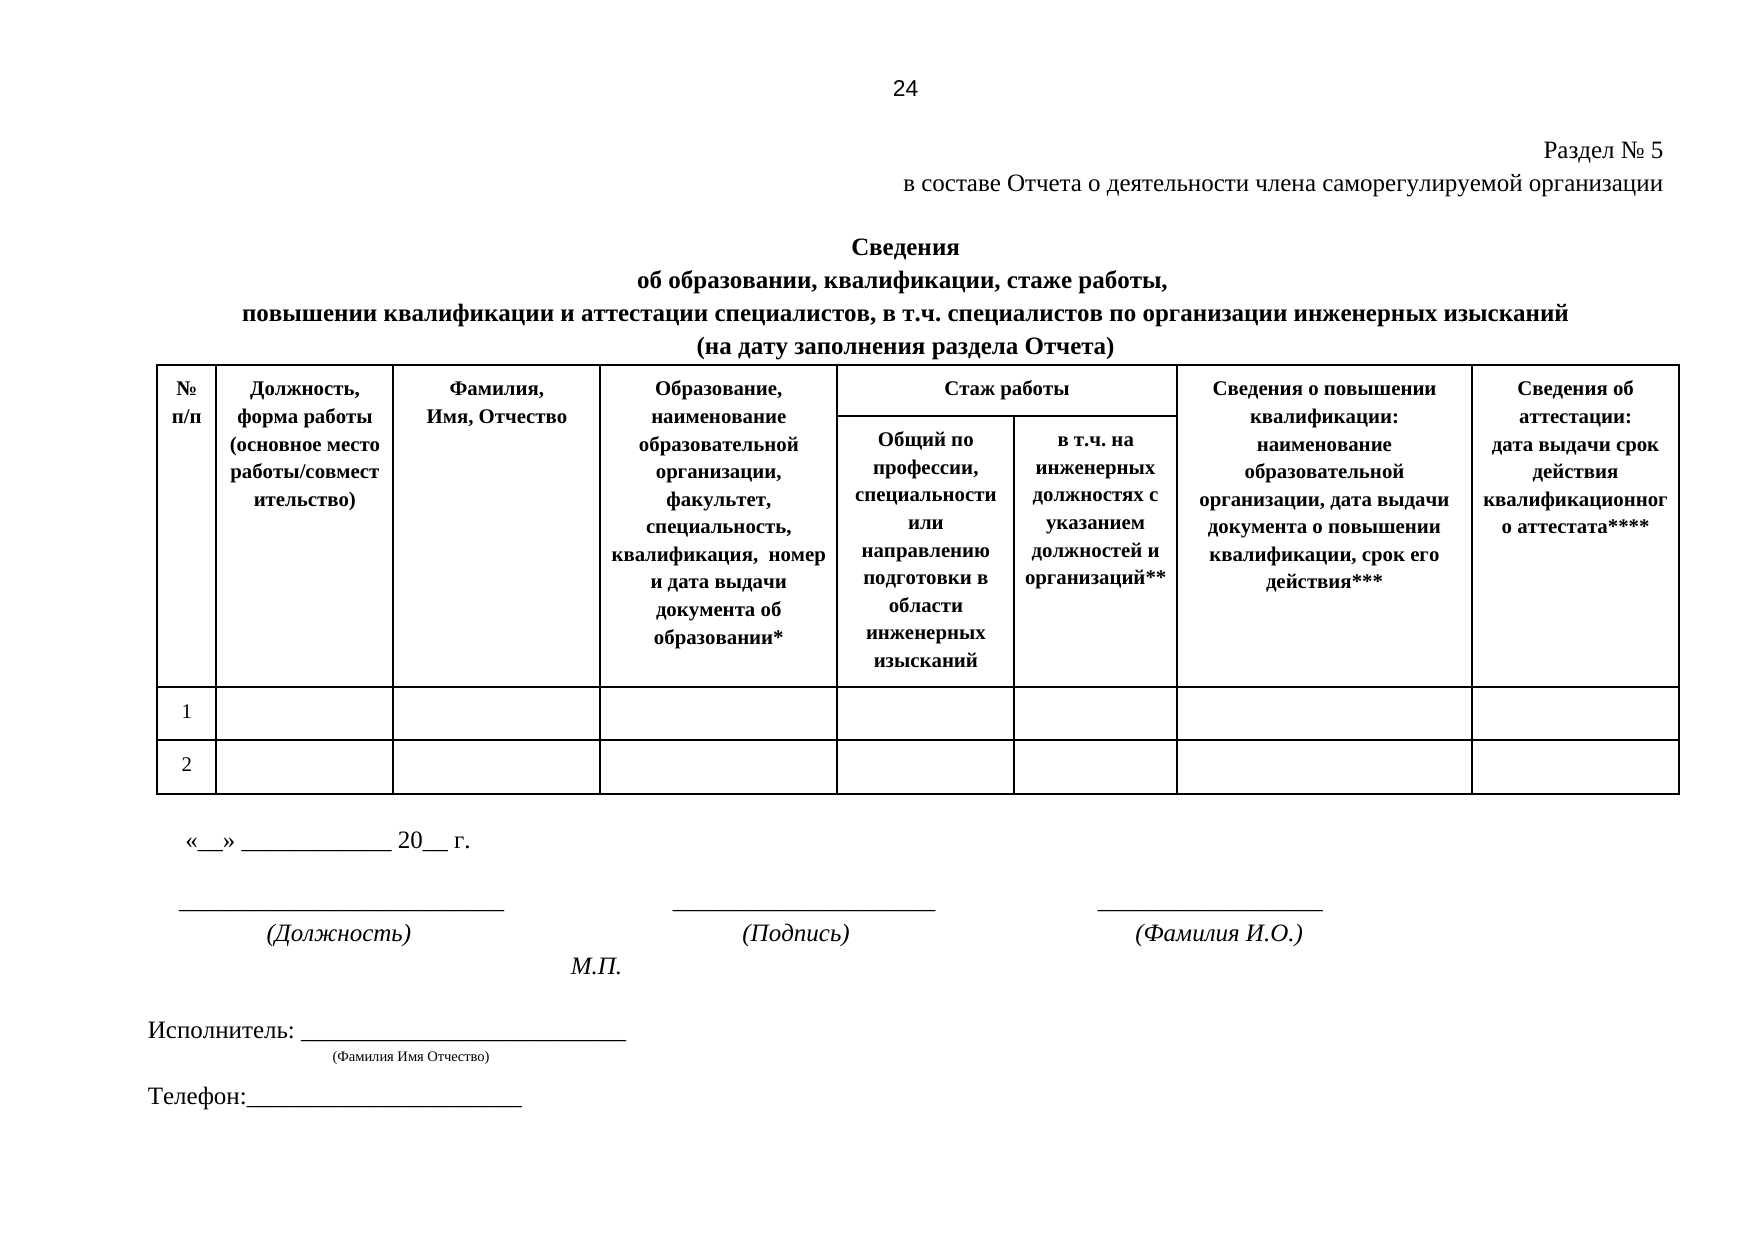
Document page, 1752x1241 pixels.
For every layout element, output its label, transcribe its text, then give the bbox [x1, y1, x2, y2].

table_cell [1015, 741, 1176, 792]
table_header Фамилия, Имя, Отчество [394, 366, 599, 686]
table_cell в т.ч. на инженерных должностях с указанием должностей и организаций** [1015, 417, 1176, 686]
table_header Сведения о повышении квалификации: наименование образовательной организации, дата выдачи документа о повышении квалификации, срок его действия*** [1178, 366, 1471, 686]
table_cell [838, 688, 1013, 739]
table_cell [394, 741, 599, 792]
table_header Образование, наименование образовательной организации, факультет, специальность, квалификация, номер и дата выдачи документа об образовании* [601, 366, 836, 686]
table_cell Общий по профессии, специальности или направлению подготовки в области инженерных изысканий [838, 417, 1013, 686]
table_header Стаж работы [838, 366, 1176, 414]
table_cell [601, 741, 836, 792]
table_cell [1015, 688, 1176, 739]
table_header № п/п [158, 366, 215, 686]
text М.П. [148, 951, 1663, 980]
table_cell 1 [158, 688, 215, 739]
table_cell 2 [158, 741, 215, 792]
text «__» ____________ 20__ г. [148, 825, 1663, 853]
text в составе Отчета о деятельности члена саморегулируемой организации [148, 168, 1663, 197]
text об образовании, квалификации, стаже работы, повышении квалификации и аттестации специалистов, в т.ч. специалистов по организации инженерных изысканий [148, 265, 1663, 326]
text __________________________ _____________________ __________________ [148, 885, 1653, 914]
table_cell [1473, 741, 1678, 792]
table_cell [217, 688, 392, 739]
text (Фамилия Имя Отчество) [148, 1048, 1663, 1076]
text Телефон:______________________ [148, 1081, 1663, 1109]
text Исполнитель: __________________________ [148, 1015, 1663, 1043]
table_cell [601, 688, 836, 739]
table_cell [1178, 688, 1471, 739]
text (Должность) (Подпись) (Фамилия И.О.) [148, 918, 1663, 947]
text Сведения [148, 232, 1663, 260]
table_cell [838, 741, 1013, 792]
table_cell [217, 741, 392, 792]
table_cell [394, 688, 599, 739]
table_header Сведения об аттестации: дата выдачи срок действия квалификационного аттестата**** [1473, 366, 1678, 686]
text (на дату заполнения раздела Отчета) [148, 331, 1663, 359]
table_cell [1473, 688, 1678, 739]
table_cell [1178, 741, 1471, 792]
table_header Должность, форма работы (основное место работы/совместительство) [217, 366, 392, 686]
text Раздел № 5 [148, 135, 1663, 164]
